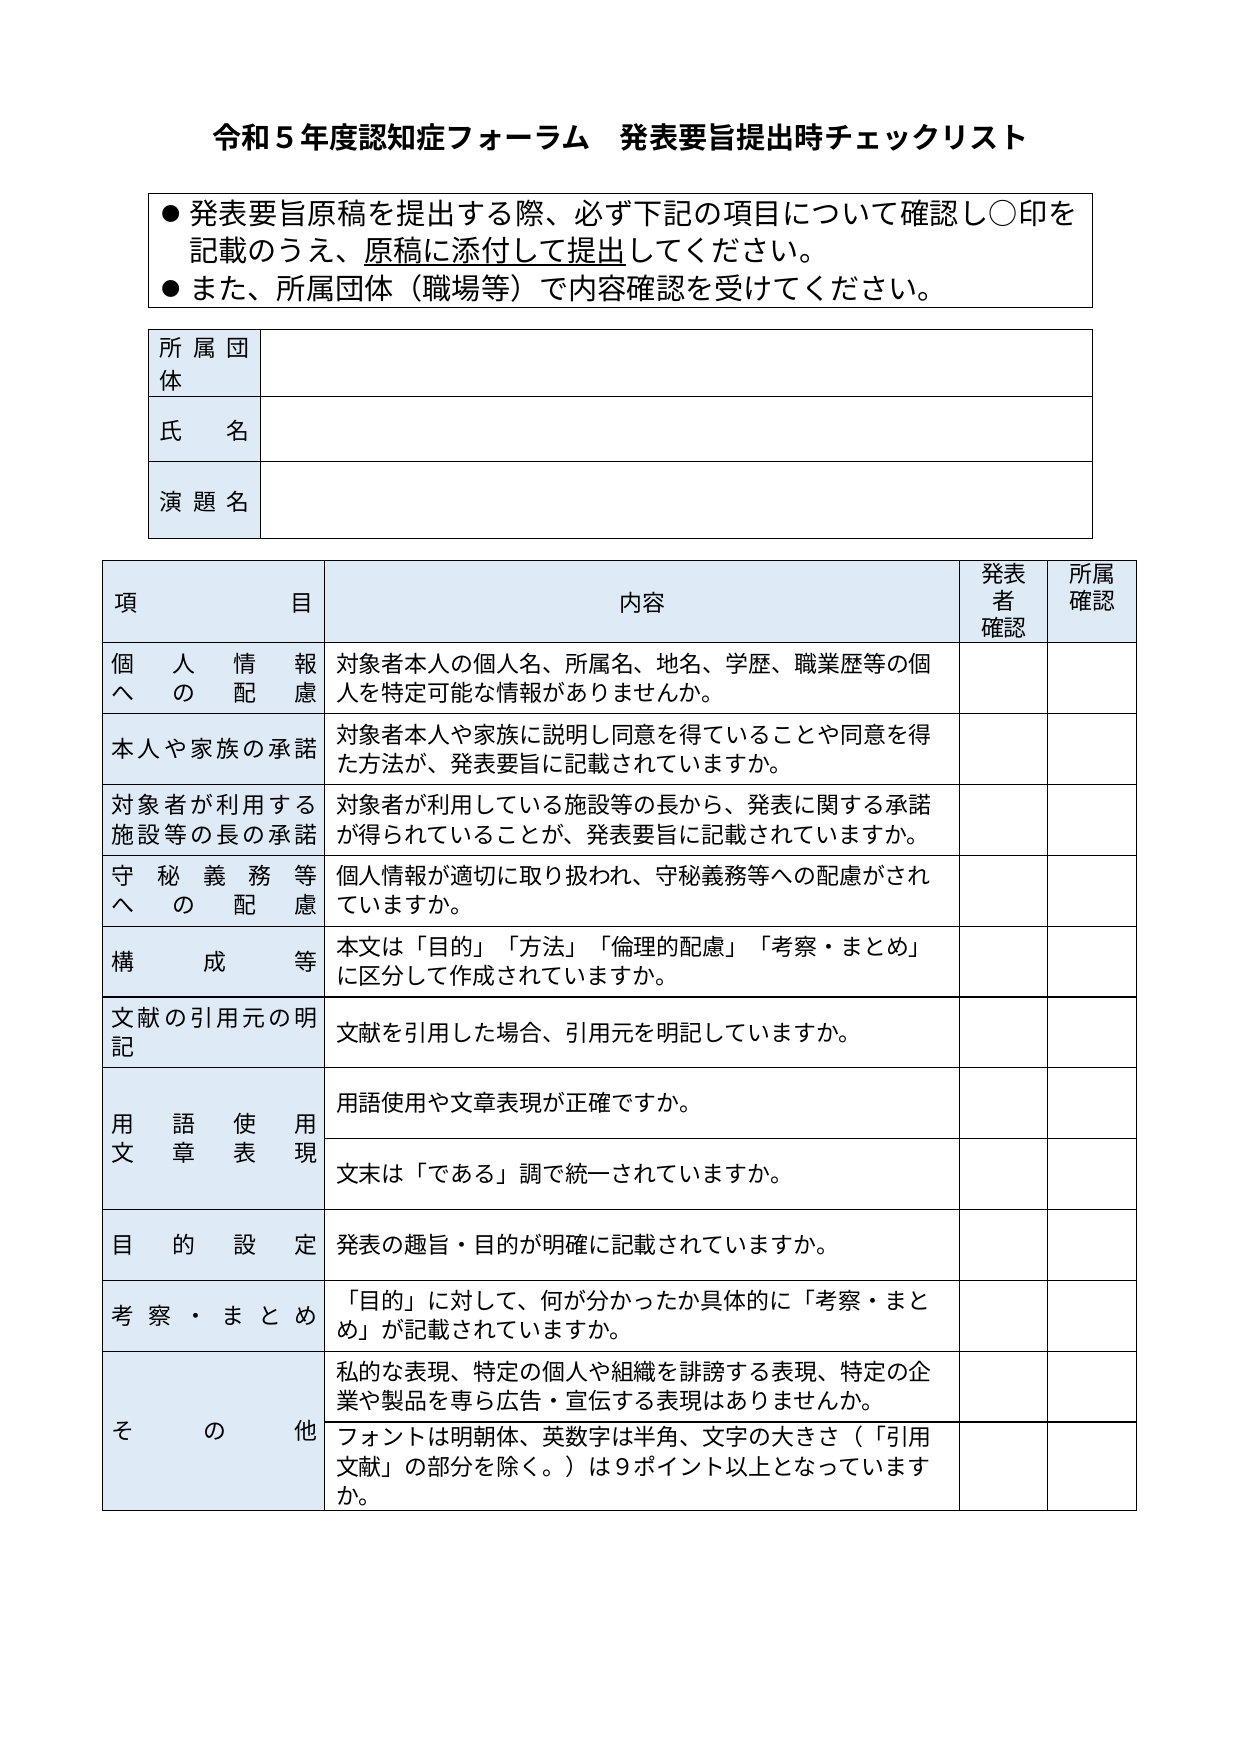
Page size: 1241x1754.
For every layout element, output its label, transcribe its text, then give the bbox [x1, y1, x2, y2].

table_cell 用語使用 文章表現 [103, 1068, 324, 1209]
table_cell 演題名 [149, 462, 260, 538]
table_cell 文末は「である」調で統一されていますか。 [325, 1139, 959, 1209]
table_header 所属団体 [149, 330, 260, 396]
text 令和５年度認知症フォーラム 発表要旨提出時チェックリスト [148, 118, 1092, 156]
table_cell フォントは明朝体、英数字は半角、文字の大きさ（「引用文献」の部分を除く。）は９ポイント以上となっていますか。 [325, 1423, 959, 1510]
table_cell 対象者が利用する施設等の長の承諾 [103, 785, 324, 855]
table_cell [1048, 1281, 1136, 1351]
table_cell [1048, 1210, 1136, 1280]
table_cell [261, 397, 1092, 461]
table_cell その他 [103, 1352, 324, 1510]
table_header 発表者 確認 [960, 561, 1047, 642]
table_cell 文献の引用元の明記 [103, 998, 324, 1067]
table_cell 対象者本人や家族に説明し同意を得ていることや同意を得た方法が、発表要旨に記載されていますか。 [325, 714, 959, 784]
table_cell [1048, 1139, 1136, 1209]
table_cell [960, 714, 1047, 784]
table_cell 守秘義務等 への配慮 [103, 856, 324, 926]
table_cell 個人情報が適切に取り扱われ、守秘義務等への配慮がされていますか。 [325, 856, 959, 926]
table_cell [1048, 714, 1136, 784]
table_cell 対象者が利用している施設等の長から、発表に関する承諾が得られていることが、発表要旨に記載されていますか。 [325, 785, 959, 855]
table_cell [960, 1139, 1047, 1209]
table_cell [960, 927, 1047, 996]
table_cell [960, 785, 1047, 855]
table_cell 本人や家族の承諾 [103, 714, 324, 784]
table_cell 「目的」に対して、何が分かったか具体的に「考察・まとめ」が記載されていますか。 [325, 1281, 959, 1351]
table_cell [1048, 998, 1136, 1067]
table_cell [960, 1352, 1047, 1421]
table_cell 構成等 [103, 927, 324, 996]
table_cell [1048, 856, 1136, 926]
table_cell [960, 1423, 1047, 1510]
table_cell [1048, 1352, 1136, 1421]
table_cell 考察・まとめ [103, 1281, 324, 1351]
table_cell 文献を引用した場合、引用元を明記していますか。 [325, 998, 959, 1067]
table_cell [1048, 643, 1136, 713]
table_cell [960, 1068, 1047, 1138]
table_cell 本文は「目的」「方法」「倫理的配慮」「考察・まとめ」に区分して作成されていますか。 [325, 927, 959, 996]
table_header 項目 [103, 561, 324, 642]
table_cell [1048, 1423, 1136, 1510]
table_cell [1048, 927, 1136, 996]
table_cell 個人情報 への配慮 [103, 643, 324, 713]
table_cell [1048, 785, 1136, 855]
table_cell 用語使用や文章表現が正確ですか。 [325, 1068, 959, 1138]
table_cell [960, 643, 1047, 713]
table_header 内容 [325, 561, 959, 642]
table_cell [960, 1210, 1047, 1280]
table_cell 氏名 [149, 397, 260, 461]
table_cell 私的な表現、特定の個人や組織を誹謗する表現、特定の企業や製品を専ら広告・宣伝する表現はありませんか。 [325, 1352, 959, 1421]
table_header 所属 確認 [1048, 561, 1136, 642]
table_cell 目的設定 [103, 1210, 324, 1280]
table_cell [960, 1281, 1047, 1351]
table_cell [1048, 1068, 1136, 1138]
table_header 発表要旨原稿を提出する際、必ず下記の項目について確認し○印を記載のうえ、原稿に添付して提出してください。 また、所属団体（職場等）で内容確認を受けてください。 [149, 194, 1092, 307]
table_cell [960, 856, 1047, 926]
table_cell [261, 462, 1092, 538]
table_cell 対象者本人の個人名、所属名、地名、学歴、職業歴等の個人を特定可能な情報がありませんか。 [325, 643, 959, 713]
table_header [261, 330, 1092, 396]
table_cell 発表の趣旨・目的が明確に記載されていますか。 [325, 1210, 959, 1280]
table_cell [960, 998, 1047, 1067]
